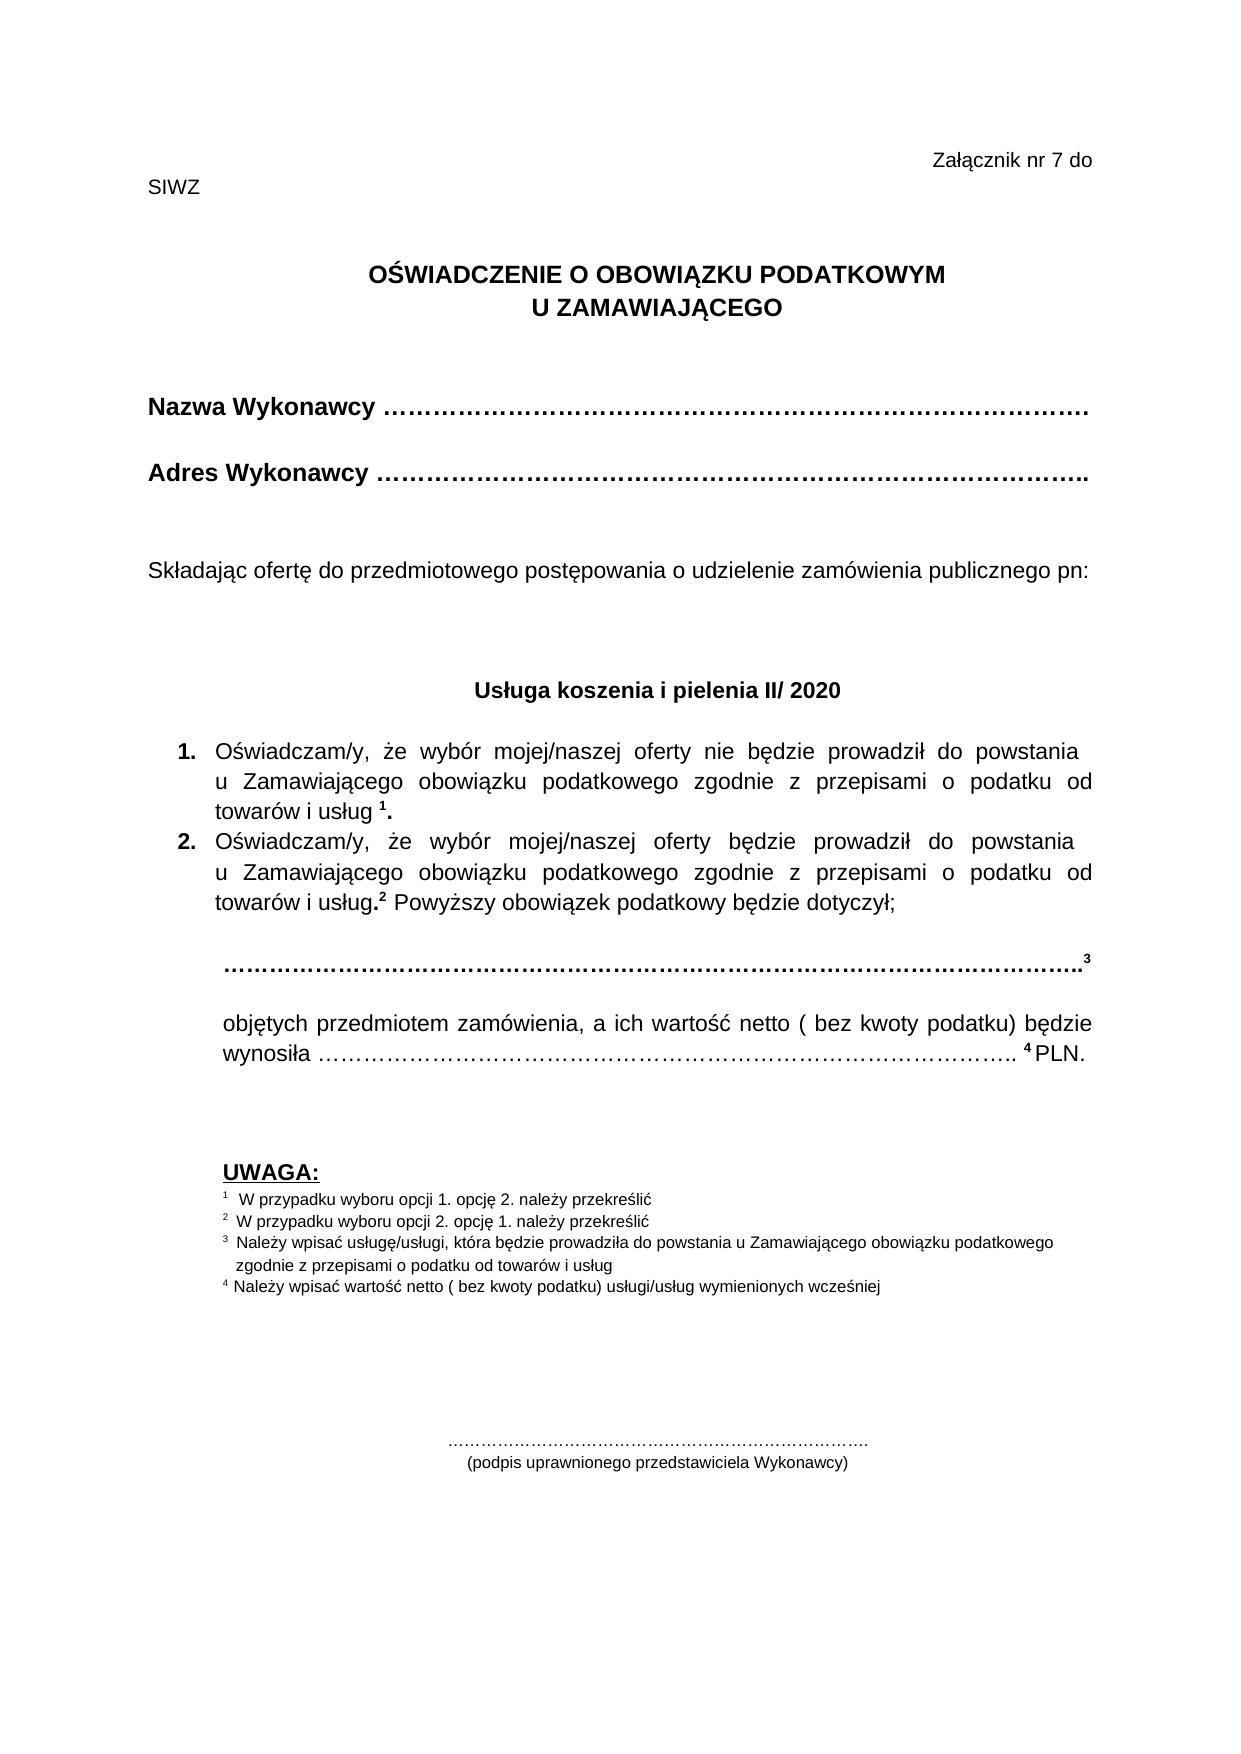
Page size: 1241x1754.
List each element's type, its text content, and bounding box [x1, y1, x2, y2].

text Nazwa Wykonawcy …………………………………………………………………………. [148, 392, 1093, 421]
text …………………………………………………………………. [223, 1431, 1093, 1450]
text 2 W przypadku wyboru opcji 2. opcję 1. należy przekreślić [223, 1211, 1093, 1231]
text 3 Należy wpisać usługę/usługi, która będzie prowadziła do powstania u Zamawiającego obowiązku podatkowego [223, 1233, 1093, 1252]
text objętych przedmiotem zamówienia, a ich wartość netto ( bez kwoty podatku) będzie wynosiła ……………………………………………………………………………….. 4 PLN. [223, 1010, 1093, 1067]
text Adres Wykonawcy ………………………………………………………………………….. [148, 458, 1093, 487]
list Oświadczam/y, że wybór mojej/naszej oferty nie będzie prowadził do powstania u Zamawiającego obowiązku podatkowego zgodnie z przepisami o podatku od towarów i usług 1. [177, 738, 1093, 824]
text 4 Należy wpisać wartość netto ( bez kwoty podatku) usługi/usług wymienionych wcześniej [223, 1277, 1093, 1296]
list Usługa koszenia i pielenia II/ 2020 [223, 677, 1093, 704]
text UWAGA: [223, 1159, 1093, 1186]
text Załącznik nr 7 do SIWZ [148, 148, 1093, 199]
text U ZAMAWIAJĄCEGO [148, 293, 1093, 322]
text Składając ofertę do przedmiotowego postępowania o udzielenie zamówienia publicznego pn: [148, 557, 1093, 584]
text OŚWIADCZENIE O OBOWIĄZKU PODATKOWYM [148, 260, 1093, 289]
text zgodnie z przepisami o podatku od towarów i usług [148, 1255, 1093, 1274]
list …………………………………………………………………………………………………..3 [223, 919, 1093, 977]
text 1 W przypadku wyboru opcji 1. opcję 2. należy przekreślić [223, 1189, 1093, 1208]
list Oświadczam/y, że wybór mojej/naszej oferty będzie prowadził do powstania u Zamawiającego obowiązku podatkowego zgodnie z przepisami o podatku od towarów i usług.2 Powyższy obowiązek podatkowy będzie dotyczył; [177, 828, 1093, 915]
text (podpis uprawnionego przedstawiciela Wykonawcy) [223, 1453, 1093, 1472]
